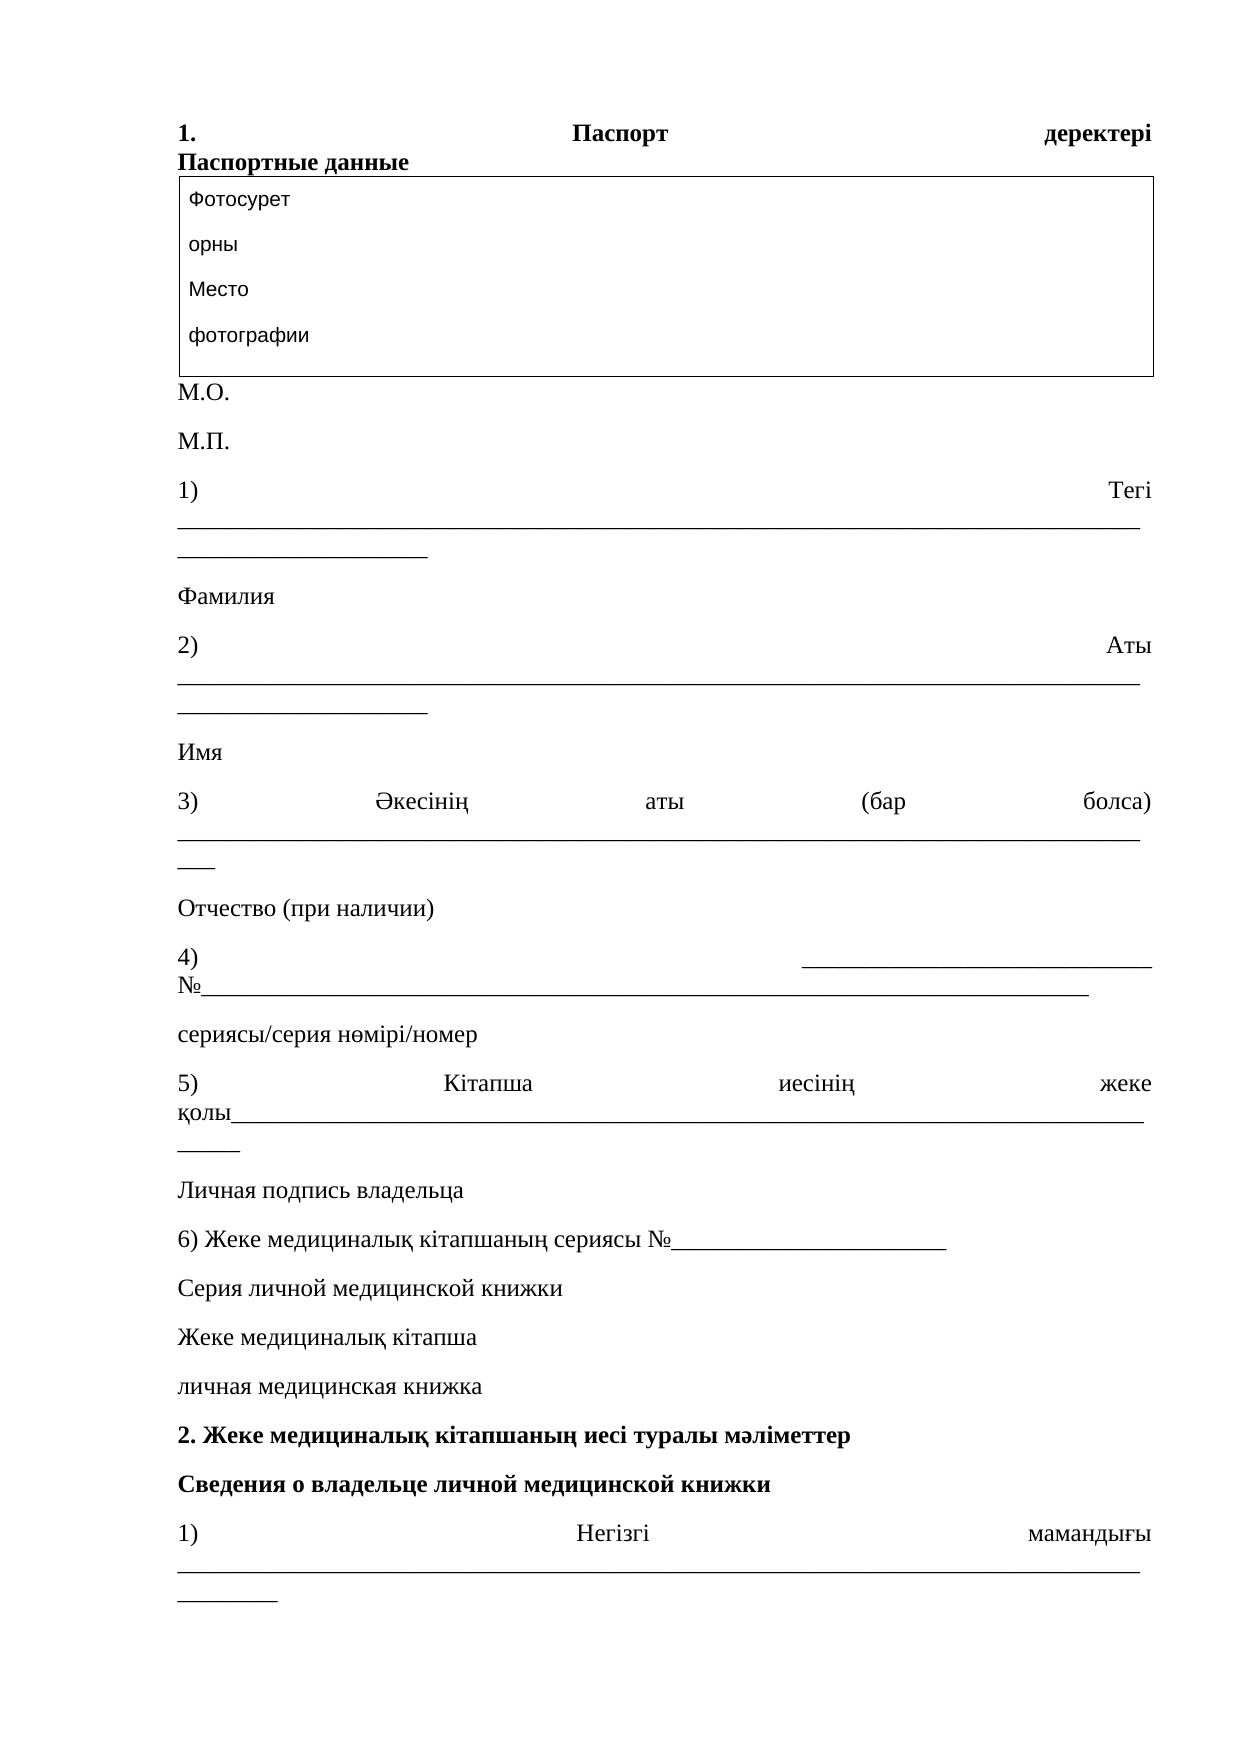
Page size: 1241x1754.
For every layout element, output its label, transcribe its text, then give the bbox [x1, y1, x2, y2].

text Сведения о владельце личной медицинской книжки [177, 1469, 1152, 1498]
text 5) Кітапша иесінің жеке қолы______________________________________________________________________________ [177, 1068, 1152, 1155]
text 2) Аты _________________________________________________________________________________________________ [177, 630, 1152, 717]
text 3) Әкесінің аты (бар болса) ________________________________________________________________________________ [177, 786, 1152, 872]
text Личная подпись владельца [177, 1175, 1152, 1204]
text 4) ____________________________ №_______________________________________________________________________ [177, 942, 1152, 999]
text 2. Жеке медициналық кітапшаның иесі туралы мәліметтер [177, 1420, 1152, 1449]
text личная медицинская книжка [177, 1371, 1152, 1400]
text Фамилия [177, 581, 1152, 610]
text Серия личной медицинской книжки [177, 1273, 1152, 1302]
text М.П. [177, 426, 1152, 454]
text 1) Негізгі мамандығы _____________________________________________________________________________________ [177, 1518, 1152, 1605]
text сериясы/серия нөмірі/номер [177, 1019, 1152, 1048]
text 6) Жеке медициналық кітапшаның сериясы №______________________ [177, 1224, 1152, 1253]
text Отчество (при наличии) [177, 893, 1152, 921]
text 1. Паспорт деректері Паспортные данные [177, 118, 1152, 176]
text М.О. [177, 377, 1152, 405]
text 1) Тегі _________________________________________________________________________________________________ [177, 475, 1152, 561]
text Жеке медициналық кітапша [177, 1322, 1152, 1351]
text Имя [177, 737, 1152, 766]
table_header Фотосурет орны Место фотографии [180, 177, 1153, 376]
